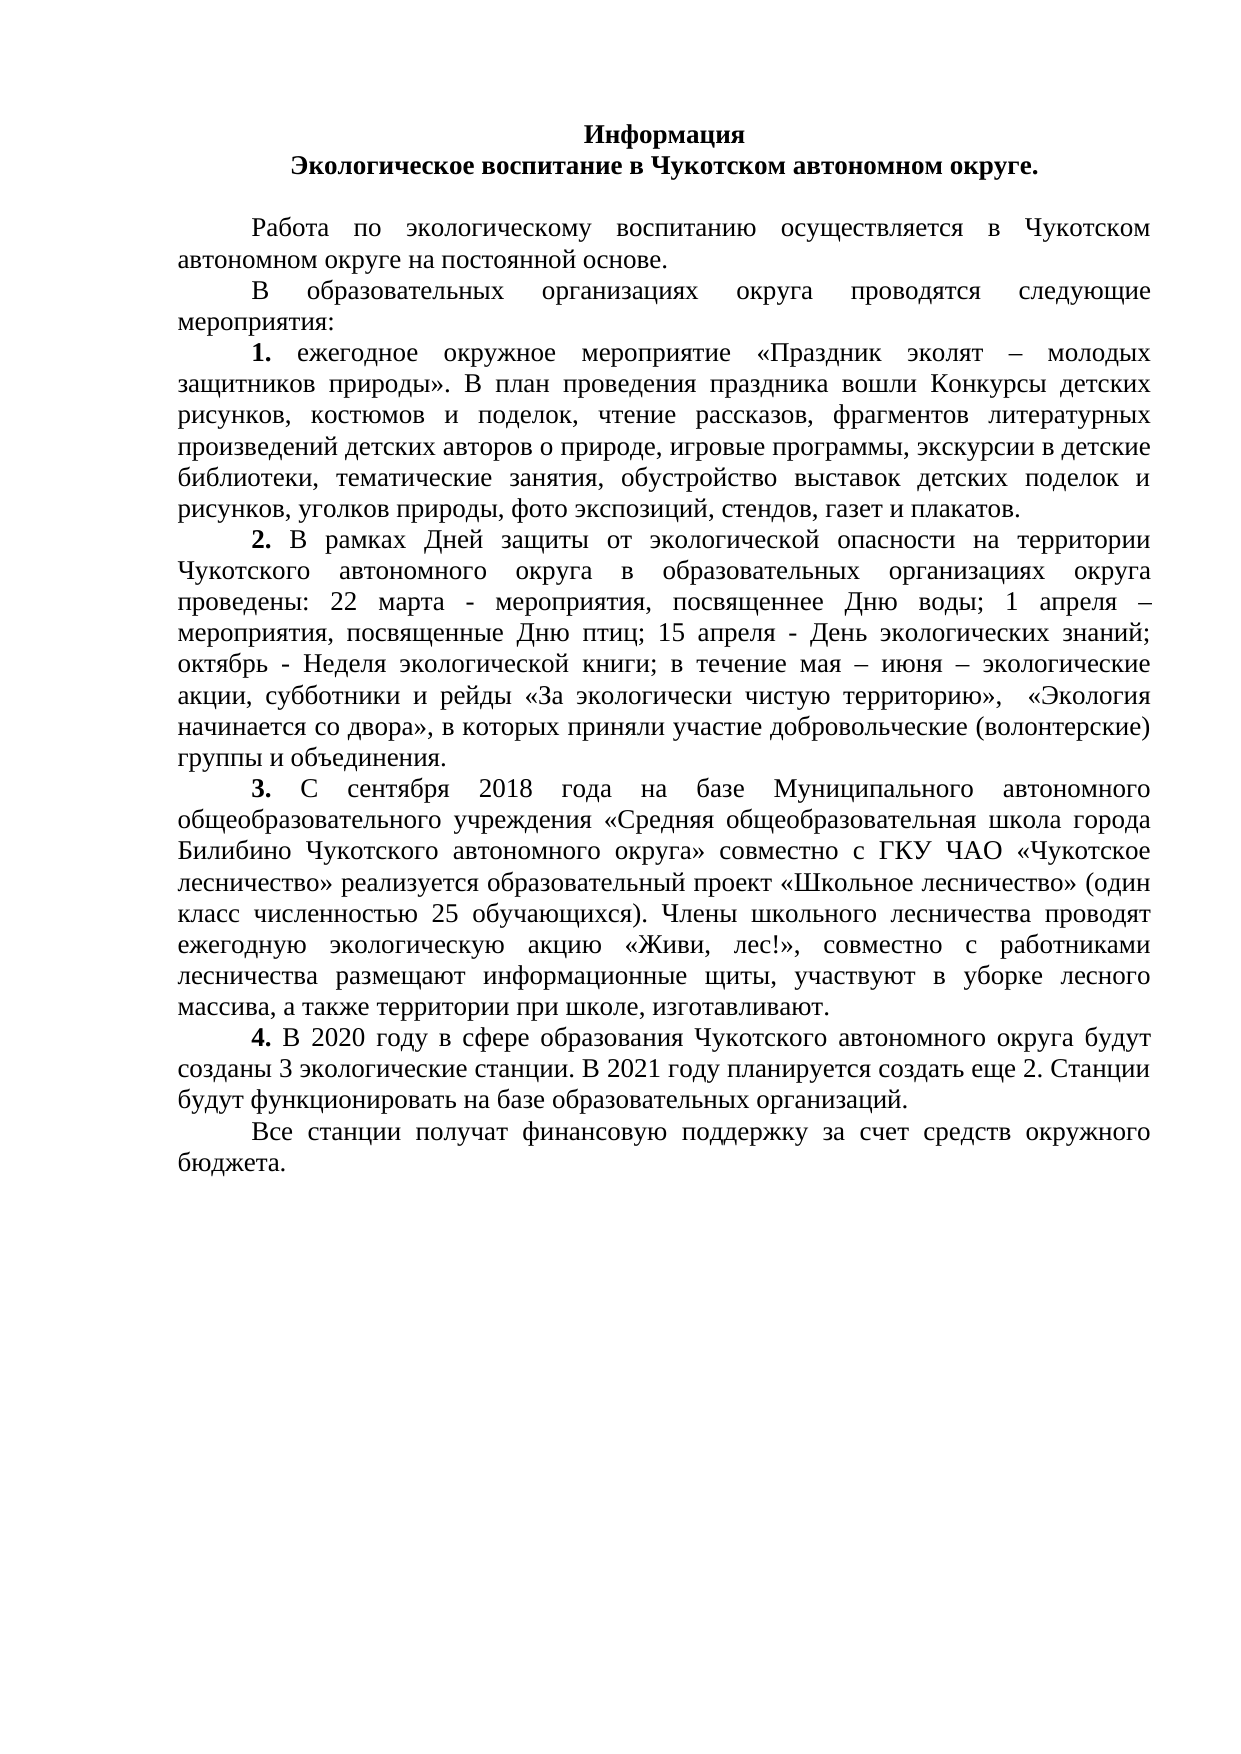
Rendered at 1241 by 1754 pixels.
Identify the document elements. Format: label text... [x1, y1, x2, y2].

text Информация [177, 118, 1152, 149]
text 2. В рамках Дней защиты от экологической опасности на территории Чукотского автономного округа в образовательных организациях округа проведены: 22 марта - мероприятия, посвященнее Дню воды; 1 апреля – мероприятия, посвященные Дню птиц; 15 апреля - День экологических знаний; октябрь - Неделя экологической книги; в течение мая – июня – экологические акции, субботники и рейды «За экологически чистую территорию», «Экология начинается со двора», в которых приняли участие добровольческие (волонтерские) группы и объединения. [177, 523, 1152, 772]
text 4. В 2020 году в сфере образования Чукотского автономного округа будут созданы 3 экологические станции. В 2021 году планируется создать еще 2. Станции будут функционировать на базе образовательных организаций. [177, 1021, 1152, 1115]
text Работа по экологическому воспитанию осуществляется в Чукотском автономном округе на постоянной основе. [177, 212, 1152, 274]
text В образовательных организациях округа проводятся следующие мероприятия: [177, 274, 1152, 336]
text Все станции получат финансовую поддержку за счет средств окружного бюджета. [177, 1115, 1152, 1177]
text 1. ежегодное окружное мероприятие «Праздник эколят – молодых защитников природы». В план проведения праздника вошли Конкурсы детских рисунков, костюмов и поделок, чтение рассказов, фрагментов литературных произведений детских авторов о природе, игровые программы, экскурсии в детские библиотеки, тематические занятия, обустройство выставок детских поделок и рисунков, уголков природы, фото экспозиций, стендов, газет и плакатов. [177, 336, 1152, 523]
text 3. С сентября 2018 года на базе Муниципального автономного общеобразовательного учреждения «Средняя общеобразовательная школа города Билибино Чукотского автономного округа» совместно с ГКУ ЧАО «Чукотское лесничество» реализуется образовательный проект «Школьное лесничество» (один класс численностью 25 обучающихся). Члены школьного лесничества проводят ежегодную экологическую акцию «Живи, лес!», совместно с работниками лесничества размещают информационные щиты, участвуют в уборке лесного массива, а также территории при школе, изготавливают. [177, 772, 1152, 1021]
text Экологическое воспитание в Чукотском автономном округе. [177, 149, 1152, 180]
